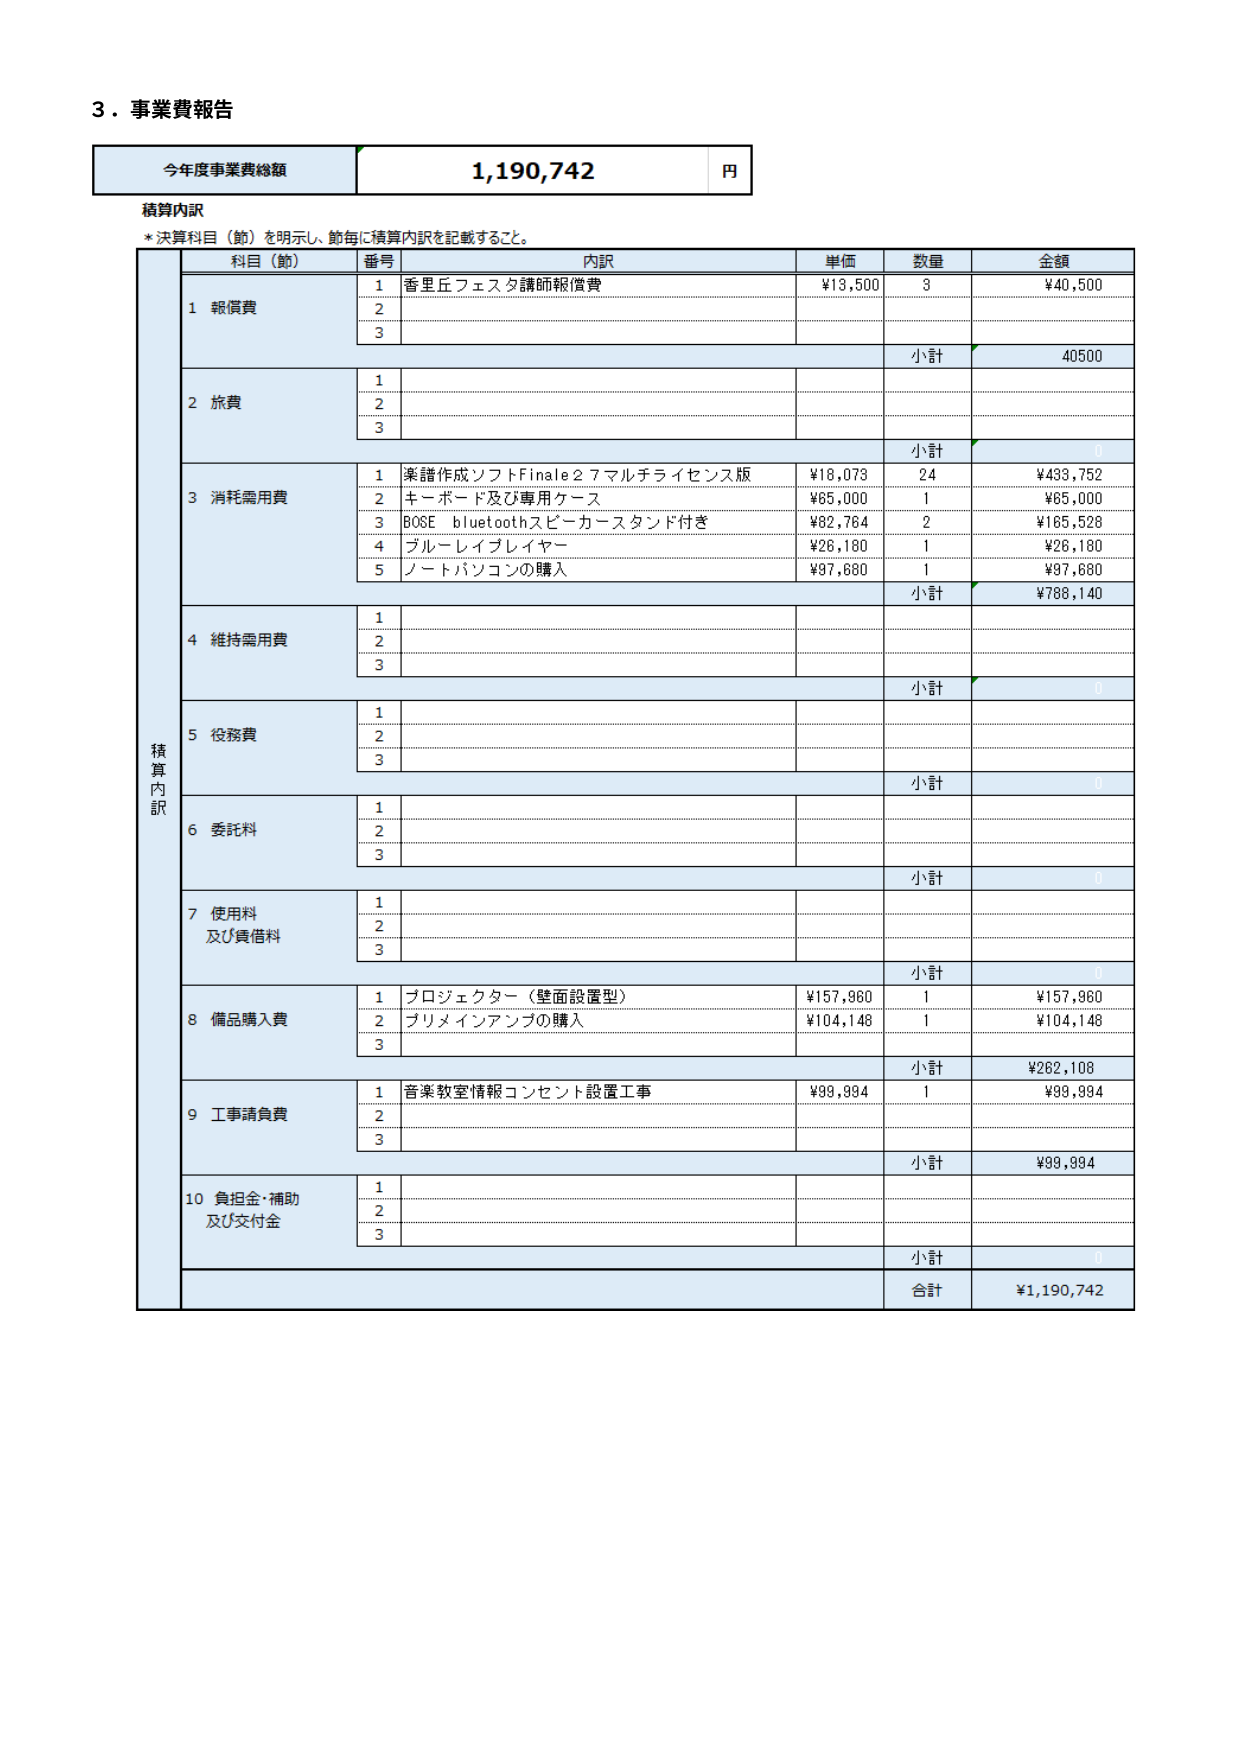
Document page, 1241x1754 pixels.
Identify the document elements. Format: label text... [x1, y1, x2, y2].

text ３．事業費報告 [89, 89, 1152, 127]
picture [88, 141, 1136, 1311]
